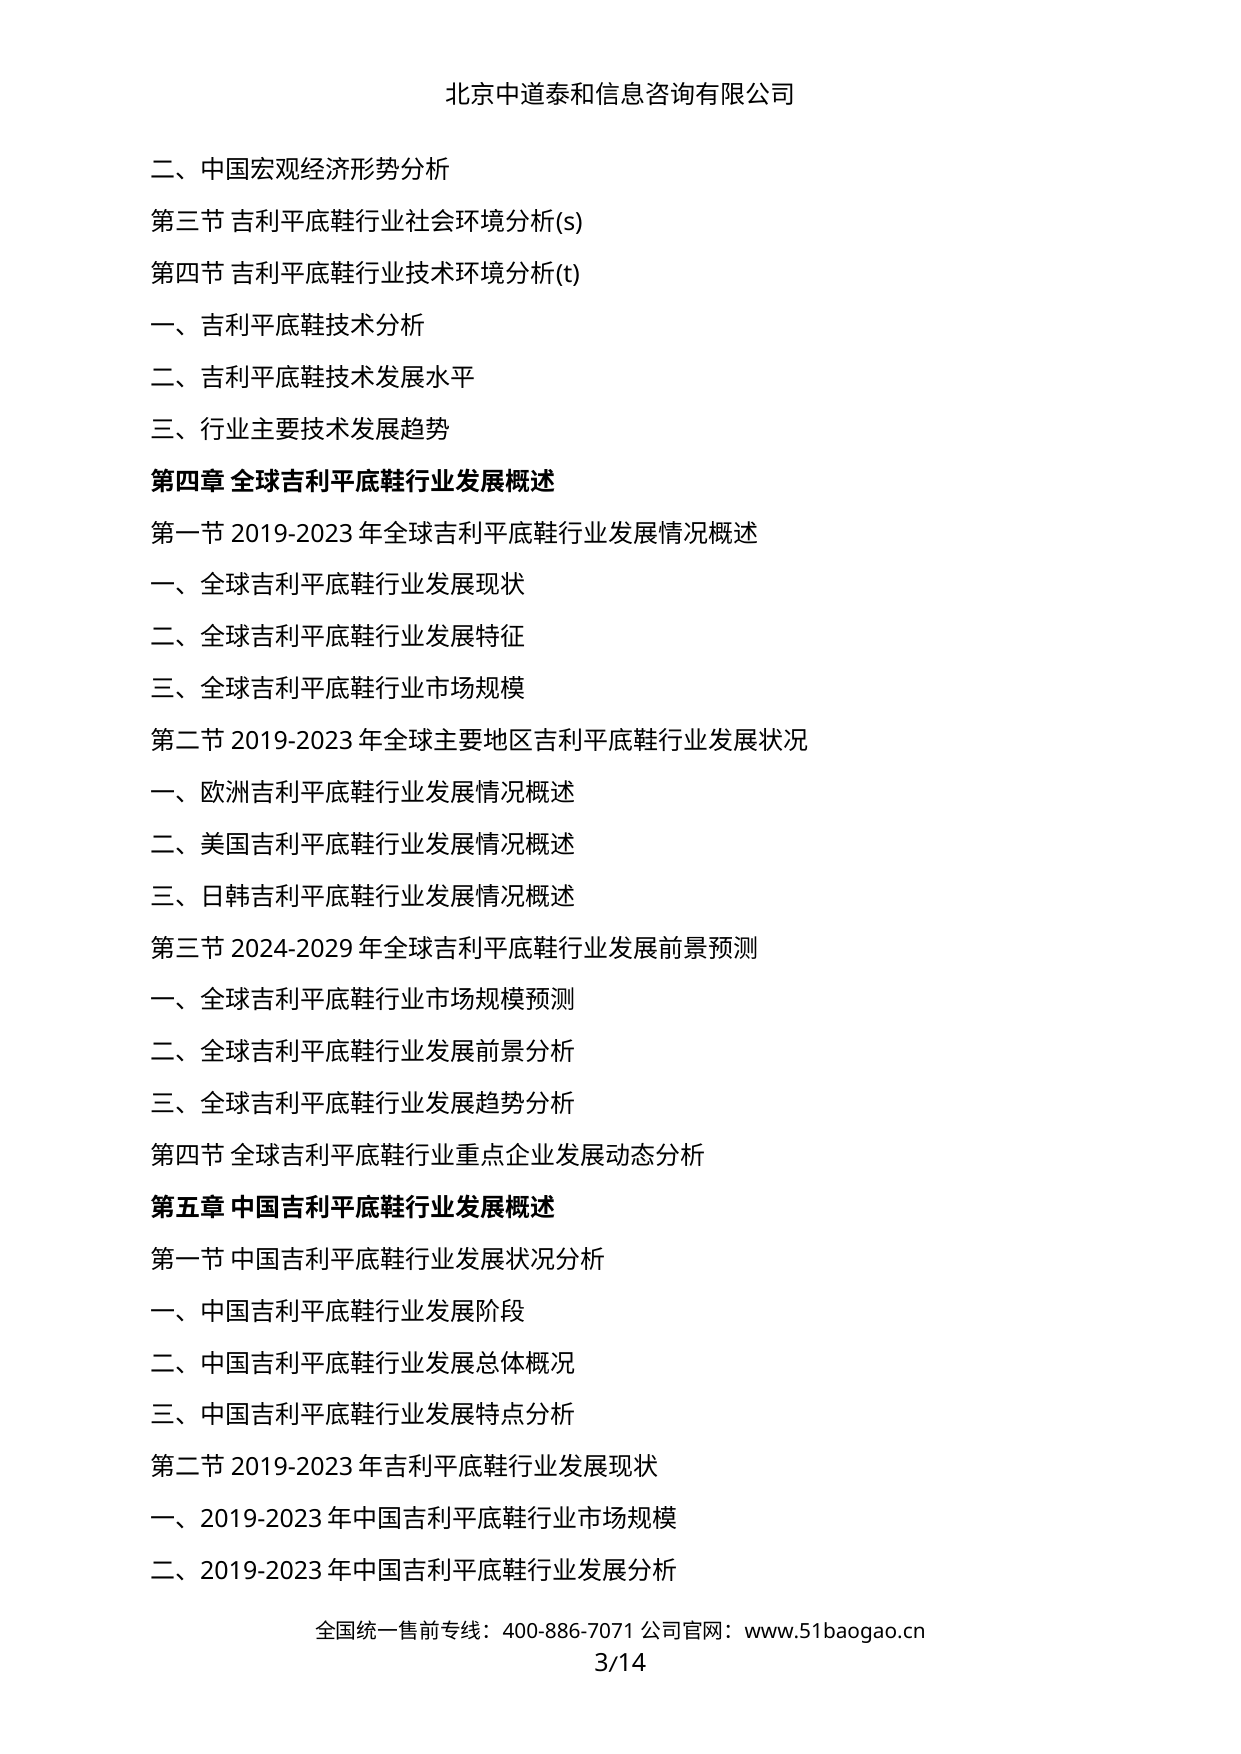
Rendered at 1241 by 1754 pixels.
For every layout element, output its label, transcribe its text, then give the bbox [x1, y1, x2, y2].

text 第二节 2019-2023年吉利平底鞋行业发展现状 [150, 1447, 1090, 1483]
text 二、中国宏观经济形势分析 [150, 150, 1090, 186]
text 二、全球吉利平底鞋行业发展特征 [150, 617, 1090, 653]
text 一、全球吉利平底鞋行业市场规模预测 [150, 980, 1090, 1016]
text 二、中国吉利平底鞋行业发展总体概况 [150, 1343, 1090, 1379]
text 第四章 全球吉利平底鞋行业发展概述 [150, 461, 1090, 497]
text 三、行业主要技术发展趋势 [150, 409, 1090, 446]
text 一、2019-2023年中国吉利平底鞋行业市场规模 [150, 1499, 1090, 1535]
text 第五章 中国吉利平底鞋行业发展概述 [150, 1187, 1090, 1224]
text 第二节 2019-2023年全球主要地区吉利平底鞋行业发展状况 [150, 721, 1090, 757]
text 一、全球吉利平底鞋行业发展现状 [150, 565, 1090, 601]
text 三、中国吉利平底鞋行业发展特点分析 [150, 1395, 1090, 1431]
text 三、全球吉利平底鞋行业发展趋势分析 [150, 1084, 1090, 1120]
text 三、日韩吉利平底鞋行业发展情况概述 [150, 876, 1090, 912]
text 一、中国吉利平底鞋行业发展阶段 [150, 1291, 1090, 1327]
text 二、全球吉利平底鞋行业发展前景分析 [150, 1032, 1090, 1068]
text 一、欧洲吉利平底鞋行业发展情况概述 [150, 772, 1090, 809]
text 一、吉利平底鞋技术分析 [150, 306, 1090, 342]
text 三、全球吉利平底鞋行业市场规模 [150, 669, 1090, 705]
text 第一节 2019-2023年全球吉利平底鞋行业发展情况概述 [150, 513, 1090, 549]
text 二、美国吉利平底鞋行业发展情况概述 [150, 824, 1090, 861]
text 第四节 全球吉利平底鞋行业重点企业发展动态分析 [150, 1136, 1090, 1172]
text 二、吉利平底鞋技术发展水平 [150, 357, 1090, 394]
text 第四节 吉利平底鞋行业技术环境分析(t) [150, 254, 1090, 290]
text 二、2019-2023年中国吉利平底鞋行业发展分析 [150, 1551, 1090, 1587]
text 第一节 中国吉利平底鞋行业发展状况分析 [150, 1239, 1090, 1276]
text 第三节 2024-2029年全球吉利平底鞋行业发展前景预测 [150, 928, 1090, 964]
text 第三节 吉利平底鞋行业社会环境分析(s) [150, 202, 1090, 238]
